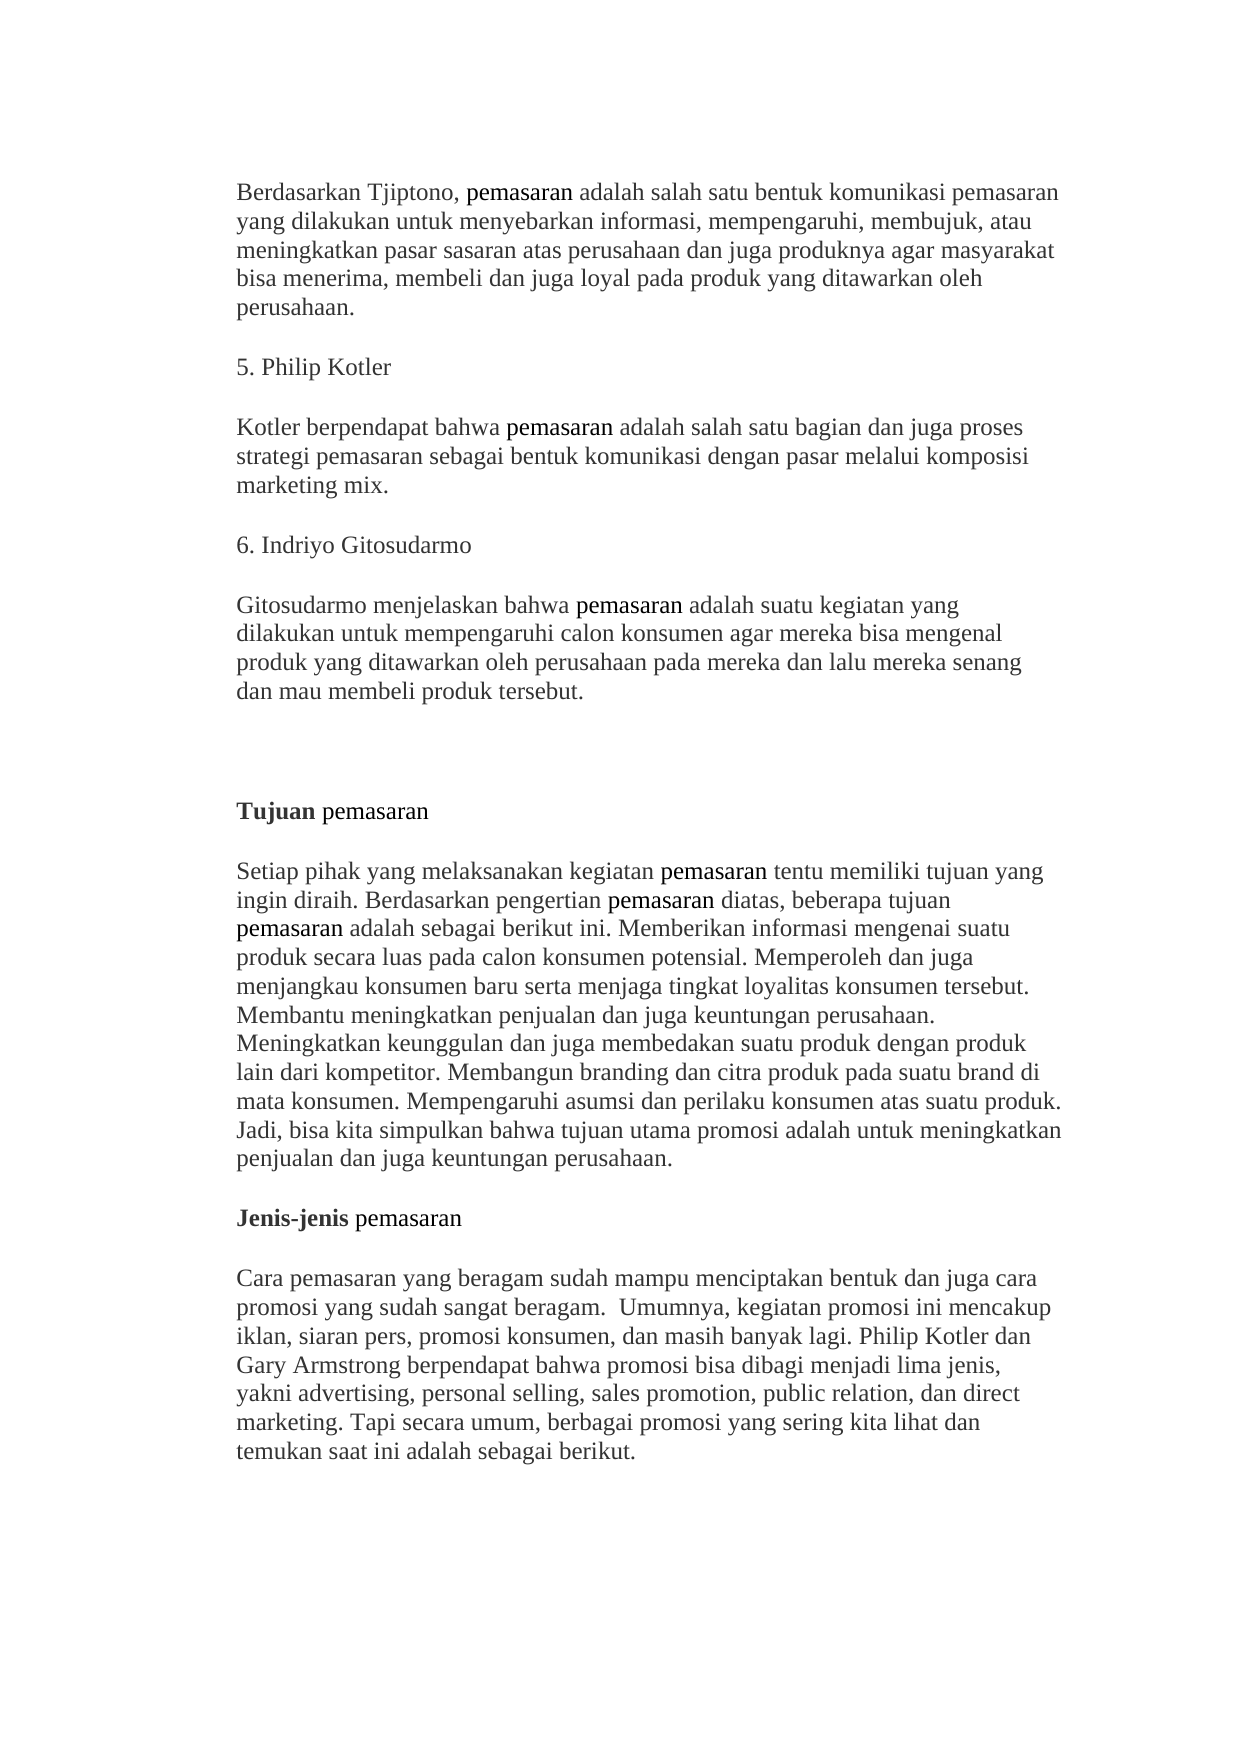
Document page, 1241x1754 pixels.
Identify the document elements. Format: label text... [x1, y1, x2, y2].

text Setiap pihak yang melaksanakan kegiatan pemasaran tentu memiliki tujuan yang ingin diraih. Berdasarkan pengertian pemasaran diatas, beberapa tujuan pemasaran adalah sebagai berikut ini. Memberikan informasi mengenai suatu produk secara luas pada calon konsumen potensial. Memperoleh dan juga menjangkau konsumen baru serta menjaga tingkat loyalitas konsumen tersebut. Membantu meningkatkan penjualan dan juga keuntungan perusahaan. Meningkatkan keunggulan dan juga membedakan suatu produk dengan produk lain dari kompetitor. Membangun branding dan citra produk pada suatu brand di mata konsumen. Mempengaruhi asumsi dan perilaku konsumen atas suatu produk. Jadi, bisa kita simpulkan bahwa tujuan utama promosi adalah untuk meningkatkan penjualan dan juga keuntungan perusahaan. [236, 856, 1063, 1172]
text 5. [236, 352, 1063, 381]
text Gitosudarmo menjelaskan bahwa pemasaran adalah suatu kegiatan yang dilakukan untuk mempengaruhi calon konsumen agar mereka bisa mengenal produk yang ditawarkan oleh perusahaan pada mereka dan lalu mereka senang dan mau membeli produk tersebut. [236, 590, 1063, 705]
text Jenis-jenis pemasaran [236, 1203, 1063, 1232]
text Cara pemasaran yang beragam sudah mampu menciptakan bentuk dan juga cara promosi yang sudah sangat beragam. Umumnya, kegiatan promosi ini mencakup iklan, siaran pers, promosi konsumen, dan masih banyak lagi. Philip Kotler dan Gary Armstrong berpendapat bahwa promosi bisa dibagi menjadi lima jenis, yakni advertising, personal selling, sales promotion, public relation, dan direct marketing. Tapi secara umum, berbagai promosi yang sering kita lihat dan temukan saat ini adalah sebagai berikut. [236, 1263, 1063, 1465]
text 6. Indriyo Gitosudarmo [236, 530, 1063, 558]
text Tujuan pemasaran [236, 796, 1063, 825]
text Kotler berpendapat bahwa pemasaran adalah salah satu bagian dan juga proses strategi pemasaran sebagai bentuk komunikasi dengan pasar melalui komposisi marketing mix. [236, 412, 1063, 498]
text Berdasarkan Tjiptono, pemasaran adalah salah satu bentuk komunikasi pemasaran yang dilakukan untuk menyebarkan informasi, mempengaruhi, membujuk, atau meningkatkan pasar sasaran atas perusahaan dan juga produknya agar masyarakat bisa menerima, membeli dan juga loyal pada produk yang ditawarkan oleh perusahaan. [236, 177, 1063, 321]
